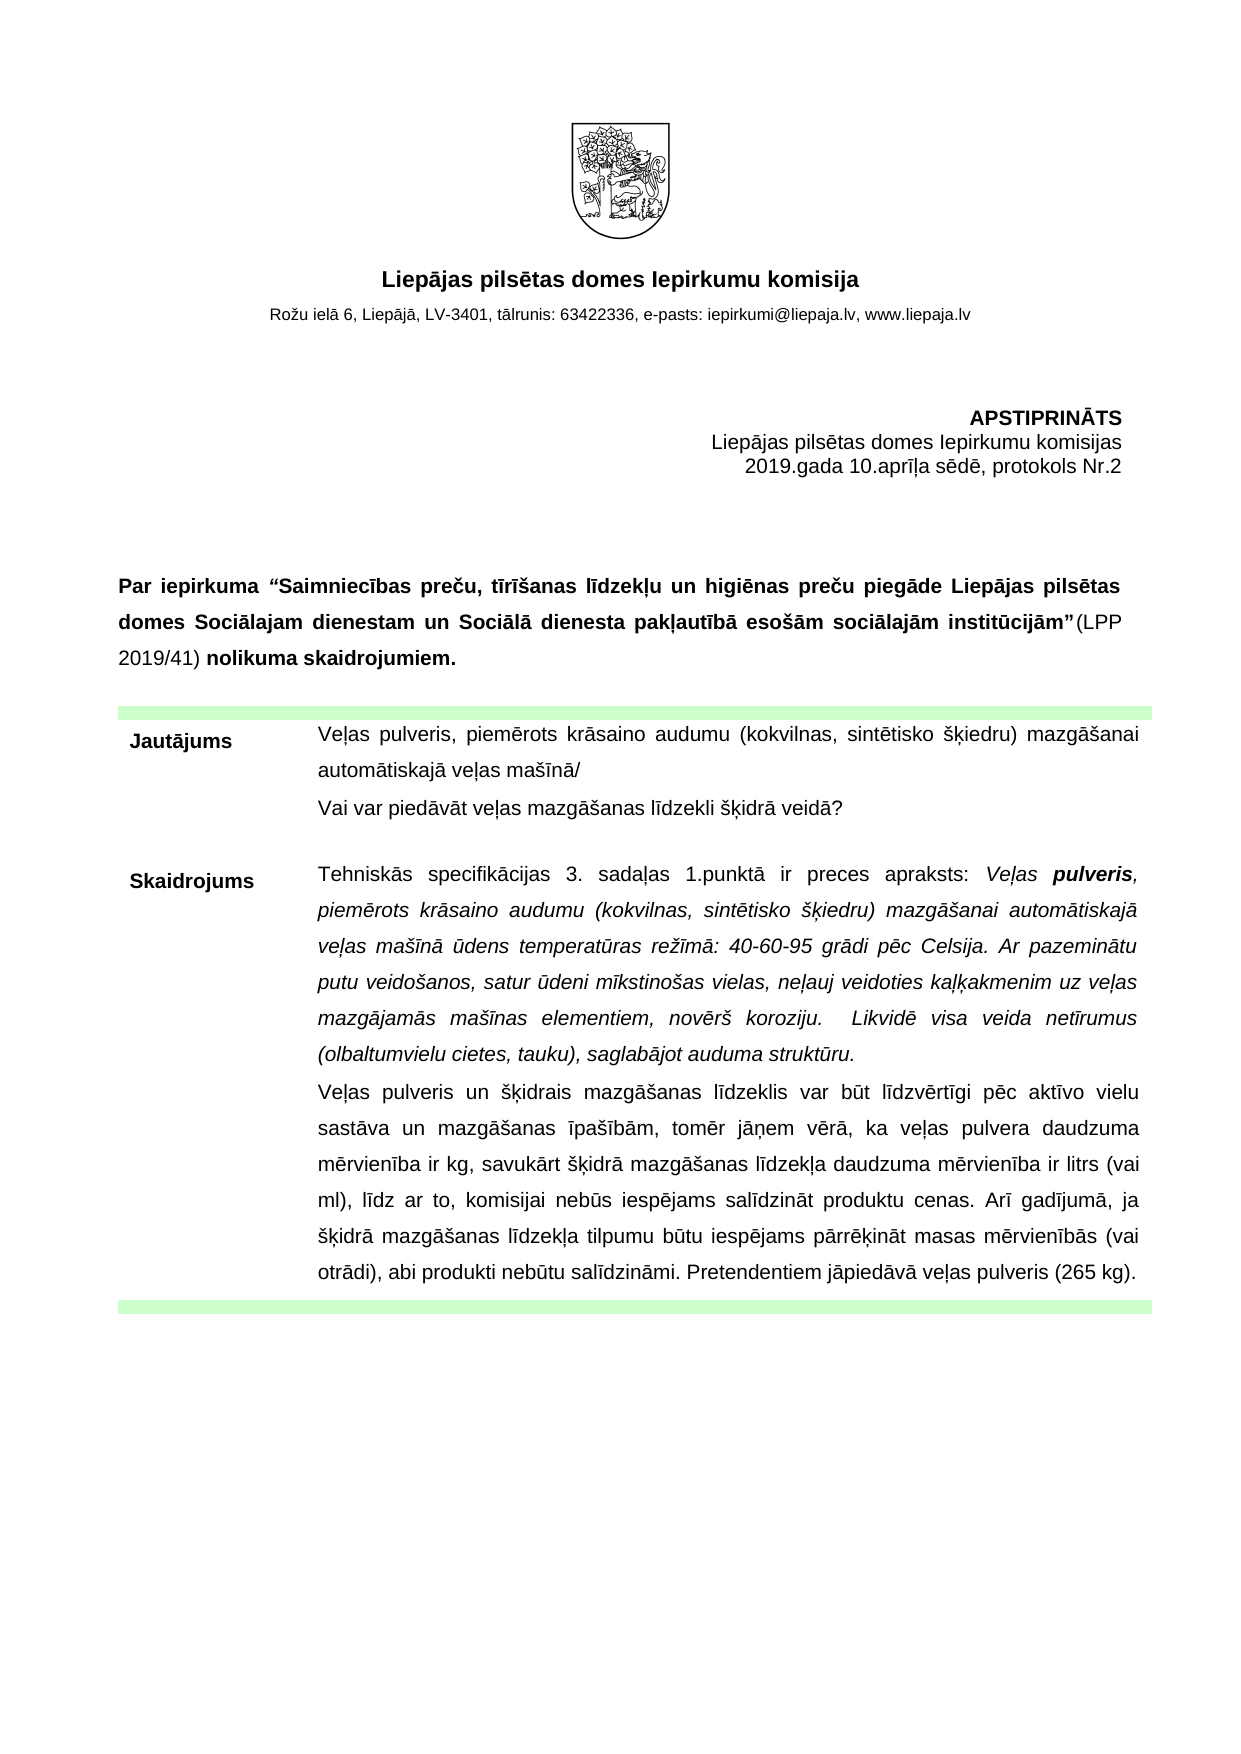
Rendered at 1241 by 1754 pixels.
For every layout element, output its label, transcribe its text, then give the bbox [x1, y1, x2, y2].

table_cell [118, 1300, 1152, 1314]
picture [565, 118, 675, 242]
table_header [118, 706, 1152, 720]
text 2019.gada 10.aprīļa sēdē, protokols Nr.2 [118, 454, 1122, 478]
text Par iepirkuma “Saimniecības preču, tīrīšanas līdzekļu un higiēnas preču piegāde Liepājas pilsētas domes Sociālajam dienestam un Sociālā dienesta pakļautībā esošām sociālajām institūcijām”(LPP 2019/41) nolikuma skaidrojumiem. [118, 574, 1122, 670]
table_cell Jautājums [118, 720, 306, 860]
text Liepājas pilsētas domes Iepirkumu komisijas [118, 430, 1122, 454]
table_cell Skaidrojums [118, 860, 306, 1300]
table_cell Veļas pulveris, piemērots krāsaino audumu (kokvilnas, sintētisko šķiedru) mazgāšanai automātiskajā veļas mašīnā/ Vai var piedāvāt veļas mazgāšanas līdzekli šķidrā veidā? [306, 720, 1152, 860]
text APSTIPRINĀTS [118, 406, 1122, 430]
table_cell Tehniskās specifikācijas 3. sadaļas 1.punktā ir preces apraksts: Veļas pulveris, piemērots krāsaino audumu (kokvilnas, sintētisko šķiedru) mazgāšanai automātiskajā veļas mašīnā ūdens temperatūras režīmā: 40-60-95 grādi pēc Celsija. Ar pazeminātu putu veidošanos, satur ūdeni mīkstinošas vielas, neļauj veidoties kaļķakmenim uz veļas mazgājamās mašīnas elementiem, novērš koroziju. Likvidē visa veida netīrumus (olbaltumvielu cietes, tauku), saglabājot auduma struktūru. Veļas pulveris un šķidrais mazgāšanas līdzeklis var būt līdzvērtīgi pēc aktīvo vielu sastāva un mazgāšanas īpašībām, tomēr jāņem vērā, ka veļas pulvera daudzuma mērvienība ir kg, savukārt šķidrā mazgāšanas līdzekļa daudzuma mērvienība ir litrs (vai ml), līdz ar to, komisijai nebūs iespējams salīdzināt produktu cenas. Arī gadījumā, ja šķidrā mazgāšanas līdzekļa tilpumu būtu iespējams pārrēķināt masas mērvienībās (vai otrādi), abi produkti nebūtu salīdzināmi. Pretendentiem jāpiedāvā veļas pulveris (265 kg). [306, 860, 1152, 1300]
